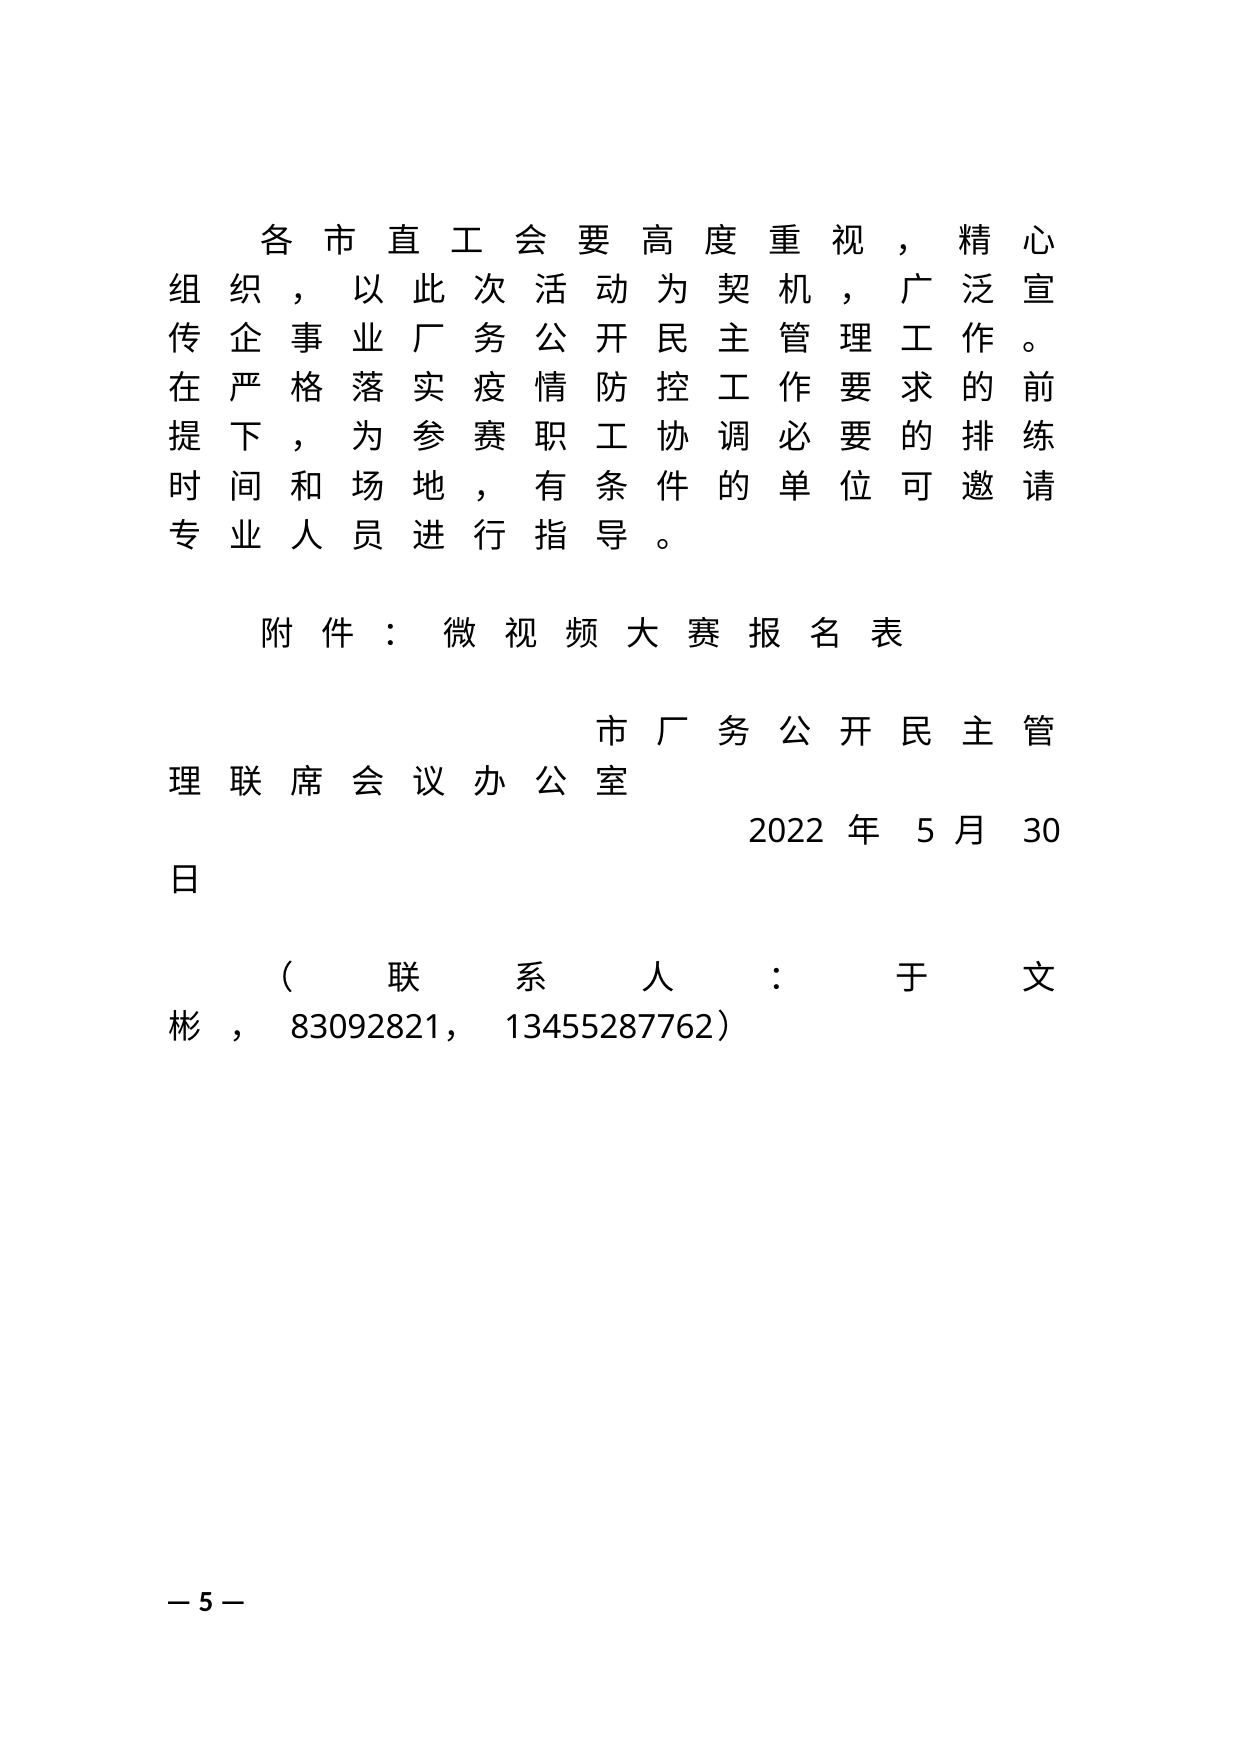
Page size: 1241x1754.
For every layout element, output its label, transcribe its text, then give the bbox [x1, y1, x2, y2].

text 市厂务公开民主管理联席会议办公室 [168, 705, 1084, 803]
text （联系人：于文彬，83092821，13455287762） [168, 951, 1084, 1049]
text 2022年5月30日 [168, 803, 1084, 902]
list 附件：微视频大赛报名表 [168, 607, 1084, 656]
text 各市直工会要高度重视，精心组织，以此次活动为契机，广泛宣传企事业厂务公开民主管理工作。在严格落实疫情防控工作要求的前提下，为参赛职工协调必要的排练时间和场地，有条件的单位可邀请专业人员进行指导。 [168, 213, 1084, 557]
